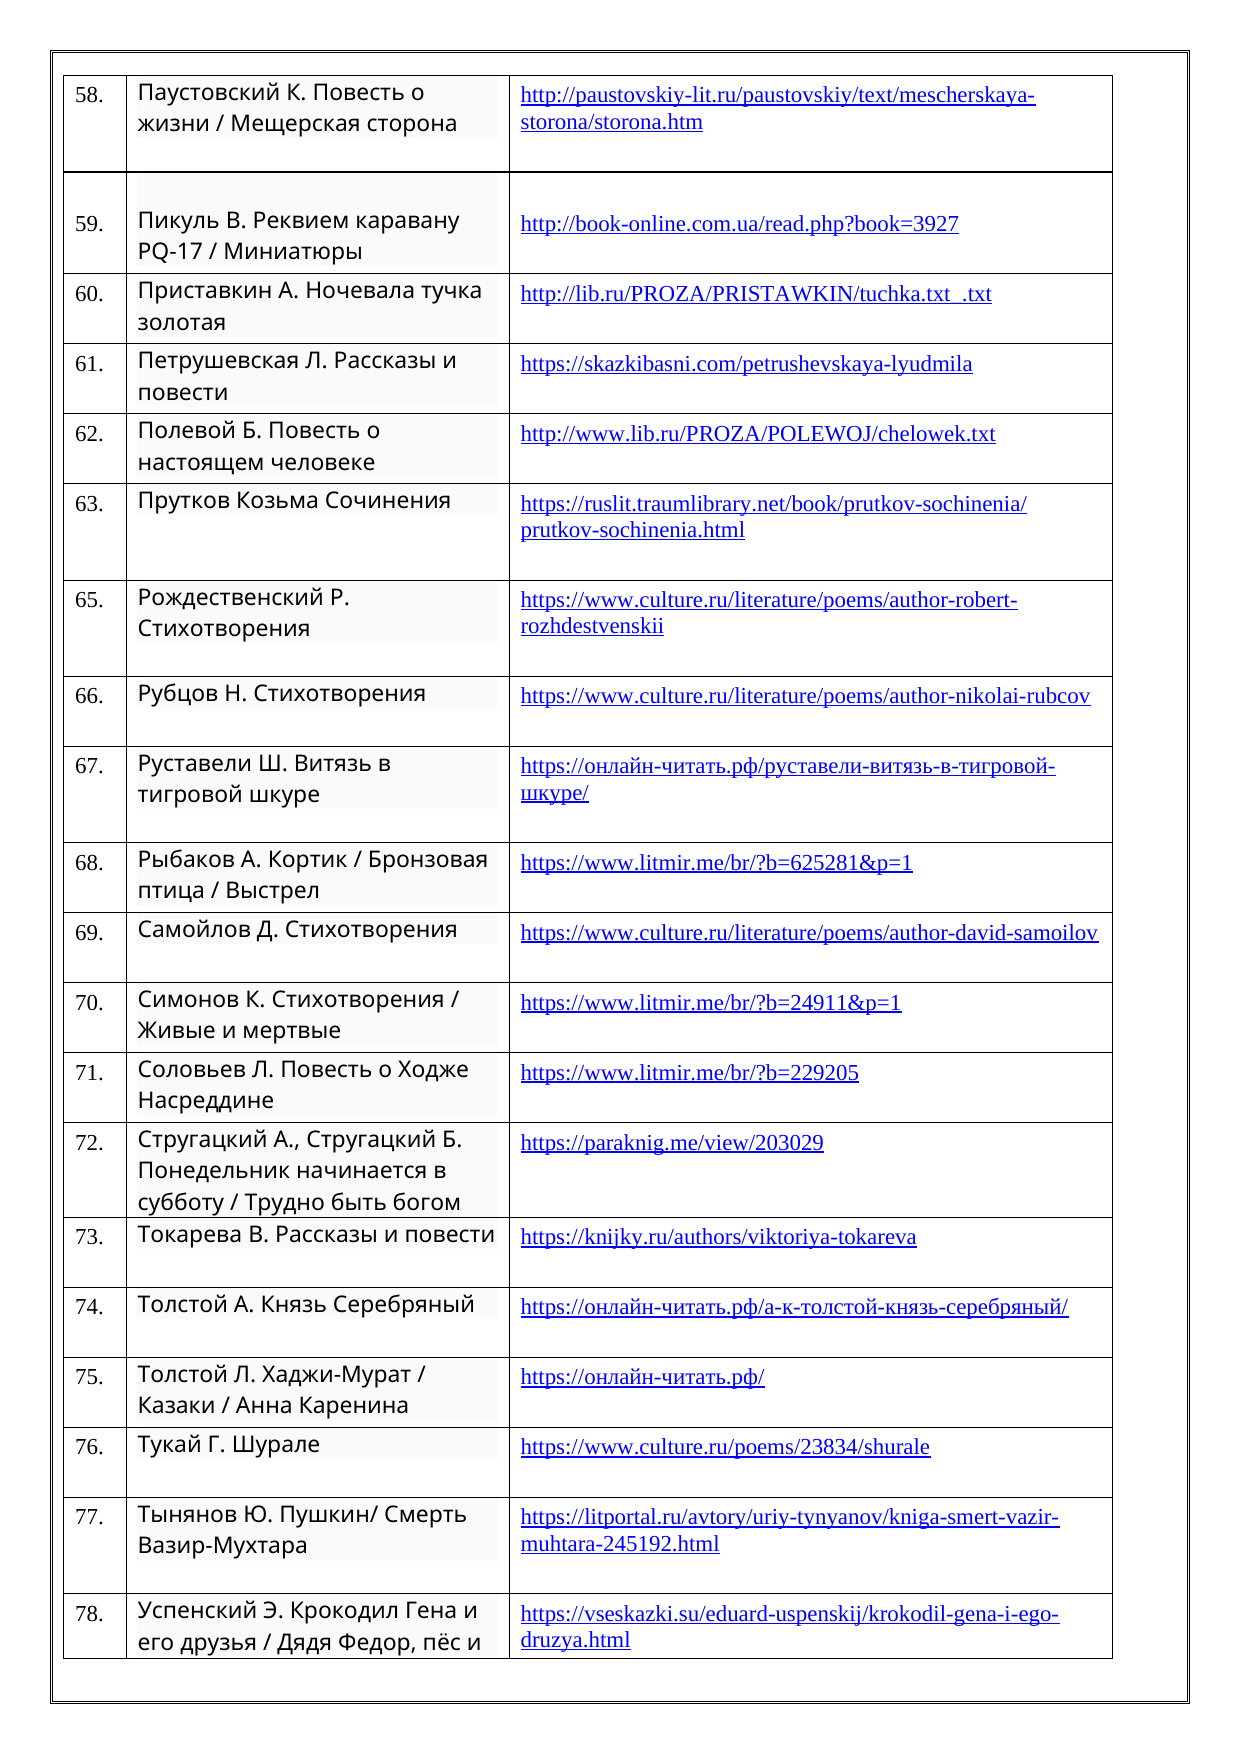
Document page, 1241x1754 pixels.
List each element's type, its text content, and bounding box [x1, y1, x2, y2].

table_cell https://www.culture.ru/poems/23834/shurale [510, 1428, 1112, 1497]
table_cell Соловьев Л. Повесть о Ходже Насреддине [127, 1053, 509, 1122]
table_cell Полевой Б. Повесть о настоящем человеке [127, 414, 509, 483]
table_cell 67. [64, 747, 126, 842]
table_cell Руставели Ш. Витязь в тигровой шкуре [127, 747, 509, 842]
table_cell https://онлайн-читать.рф/ [510, 1358, 1112, 1427]
table_cell https://онлайн-читать.рф/руставели-витязь-в-тигровой-шкуре/ [510, 747, 1112, 842]
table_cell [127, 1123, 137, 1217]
table_cell http://paustovskiy-lit.ru/paustovskiy/text/mescherskaya-storona/storona.htm [510, 76, 1112, 171]
table_cell https://www.culture.ru/literature/poems/author-robert-rozhdestvenskii [510, 581, 1112, 676]
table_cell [510, 1594, 1112, 1658]
table_cell Рыбаков А. Кортик / Бронзовая птица / Выстрел [127, 843, 509, 912]
table_cell 75. [64, 1358, 126, 1427]
table_cell 62. [64, 414, 126, 483]
table_cell Рубцов Н. Стихотворения [127, 677, 509, 746]
table_cell 65. [64, 581, 126, 676]
table_cell 59. [64, 173, 126, 273]
table_cell https://www.culture.ru/literature/poems/author-david-samoilov [510, 913, 1112, 982]
table_cell https://www.culture.ru/literature/poems/author-nikolai-rubcov [510, 677, 1112, 746]
table_cell 72. [64, 1123, 126, 1217]
table_cell Самойлов Д. Стихотворения [127, 913, 509, 982]
table_cell https://knijky.ru/authors/viktoriya-tokareva [510, 1218, 1112, 1287]
table_cell Симонов К. Стихотворения / Живые и мертвые [127, 983, 509, 1052]
table_cell https://paraknig.me/view/203029 [510, 1123, 1112, 1217]
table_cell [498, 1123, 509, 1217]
table_cell Приставкин А. Ночевала тучка золотая [127, 274, 509, 343]
table_cell https://ruslit.traumlibrary.net/book/prutkov-sochinenia/prutkov-sochinenia.html [510, 484, 1112, 579]
table_cell 58. [64, 76, 126, 171]
table_cell 69. [64, 913, 126, 982]
table_cell http://lib.ru/PROZA/PRISTAWKIN/tuchka.txt_.txt [510, 274, 1112, 343]
table_cell 68. [64, 843, 126, 912]
table_cell 63. [64, 484, 126, 579]
table_cell Токарева В. Рассказы и повести [127, 1218, 509, 1287]
table_cell http://www.lib.ru/PROZA/POLEWOJ/chelowek.txt [510, 414, 1112, 483]
table_cell 74. [64, 1288, 126, 1357]
table_cell Тынянов Ю. Пушкин/ Смерть Вазир-Мухтара [127, 1498, 509, 1593]
table_cell 73. [64, 1218, 126, 1287]
table_cell Тукай Г. Шурале [127, 1428, 509, 1497]
table_cell Паустовский К. Повесть о жизни / Мещерская сторона [127, 76, 509, 171]
table_cell https://www.litmir.me/br/?b=24911&p=1 [510, 983, 1112, 1052]
table_cell https://litportal.ru/avtory/uriy-tynyanov/kniga-smert-vazir-muhtara-245192.html [510, 1498, 1112, 1593]
table_cell 77. [64, 1498, 126, 1593]
table_cell 76. [64, 1428, 126, 1497]
table_cell https://онлайн-читать.рф/а-к-толстой-князь-серебряный/ [510, 1288, 1112, 1357]
table_cell https://skazkibasni.com/petrushevskaya-lyudmila [510, 344, 1112, 413]
table_cell Толстой Л. Хаджи-Мурат / Казаки / Анна Каренина [127, 1358, 509, 1427]
table_cell https://www.litmir.me/br/?b=625281&p=1 [510, 843, 1112, 912]
table_cell Прутков Козьма Сочинения [127, 484, 509, 579]
table_cell Пикуль В. Реквием каравану PQ-17 / Миниатюры [127, 173, 509, 273]
table_cell Толстой А. Князь Серебряный [127, 1288, 509, 1357]
table_cell http://book-online.com.ua/read.php?book=3927 [510, 173, 1112, 273]
table_cell 78. [64, 1594, 126, 1658]
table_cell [127, 1594, 509, 1658]
table_cell https://www.litmir.me/br/?b=229205 [510, 1053, 1112, 1122]
table_cell 60. [64, 274, 126, 343]
table_cell 66. [64, 677, 126, 746]
table_cell Петрушевская Л. Рассказы и повести [127, 344, 509, 413]
table_cell 71. [64, 1053, 126, 1122]
table_cell 61. [64, 344, 126, 413]
table_cell Рождественский Р. Стихотворения [127, 581, 509, 676]
table_cell 70. [64, 983, 126, 1052]
